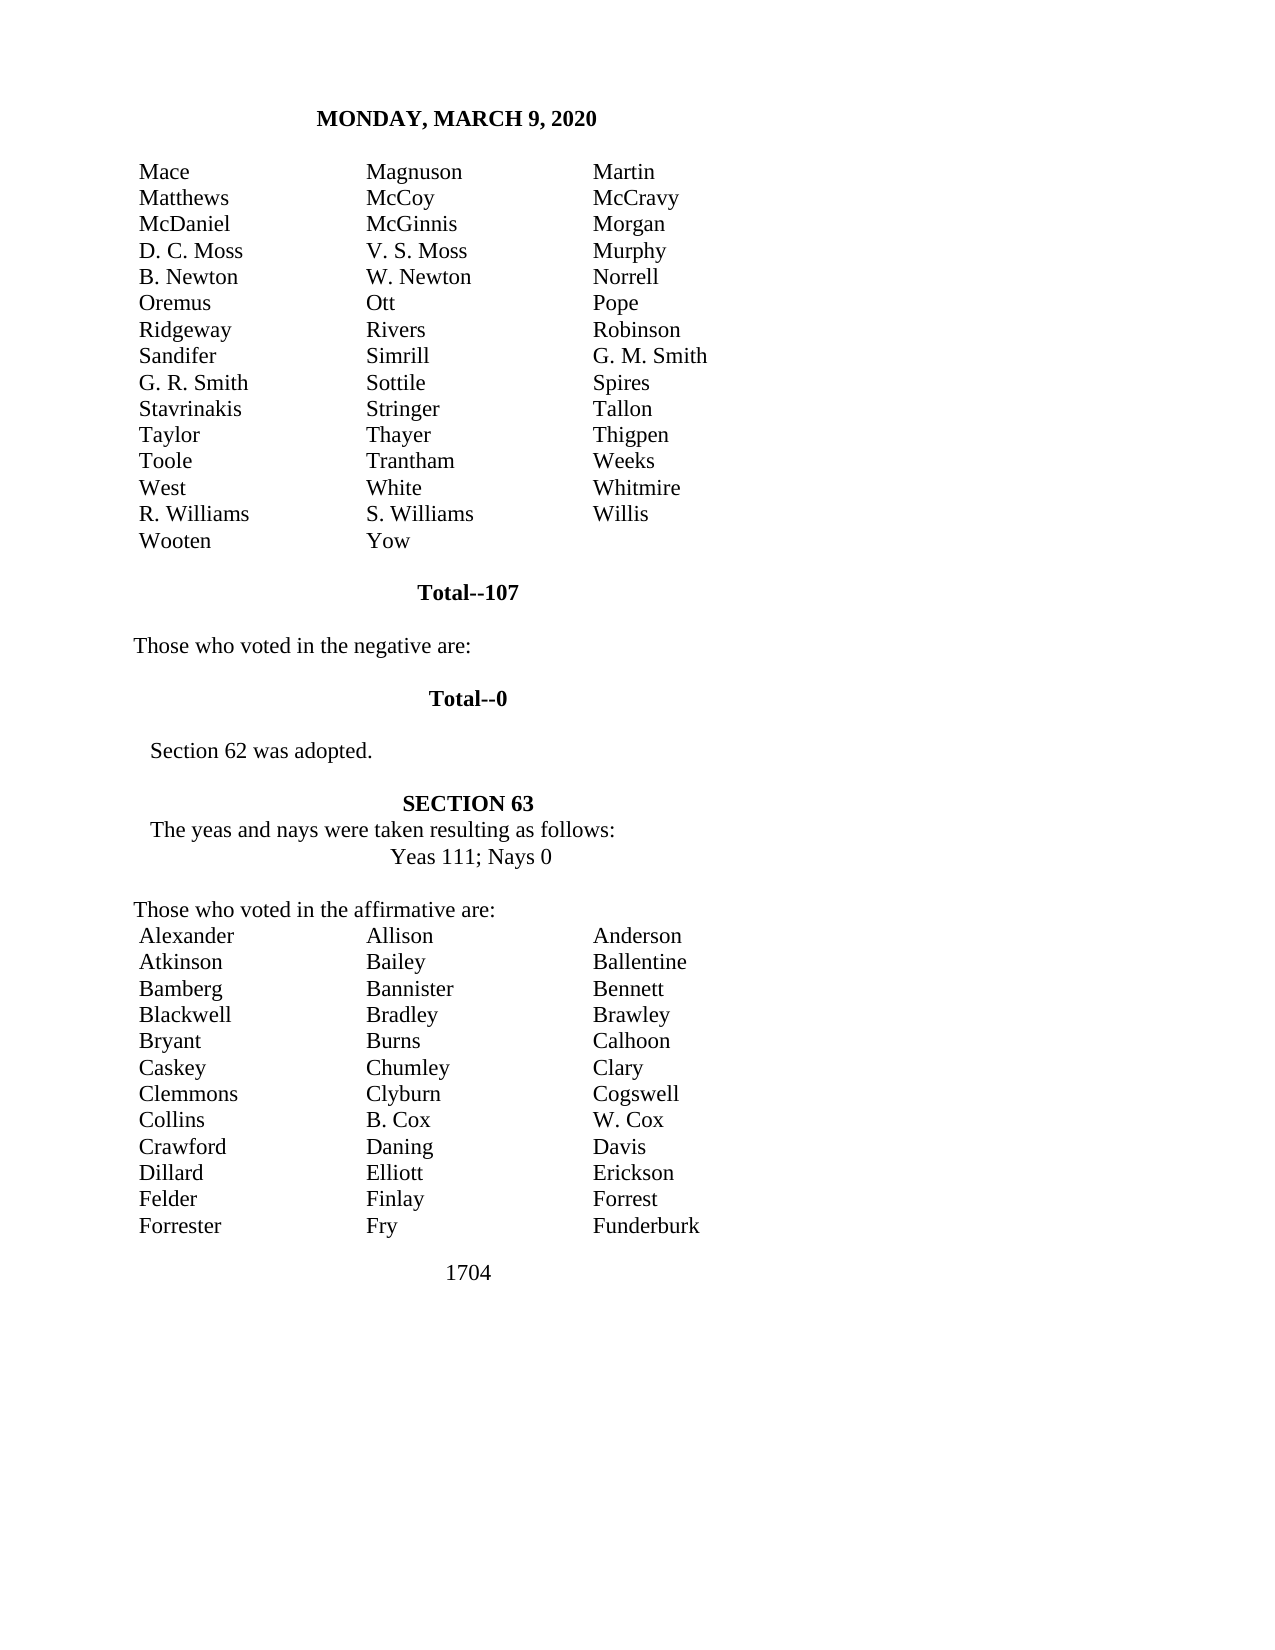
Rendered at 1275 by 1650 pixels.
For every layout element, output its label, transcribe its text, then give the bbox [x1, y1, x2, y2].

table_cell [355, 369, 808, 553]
text Those who voted in the negative are: [127, 632, 786, 658]
text Yeas 111; Nays 0 [127, 843, 786, 869]
text SECTION 63 [127, 790, 786, 817]
text Total--107 [127, 579, 786, 606]
text Those who voted in the affirmative are: [127, 896, 786, 922]
text Total--0 [127, 685, 786, 711]
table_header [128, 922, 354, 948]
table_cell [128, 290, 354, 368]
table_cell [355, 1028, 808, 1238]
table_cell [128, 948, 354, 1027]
text Section 62 was adopted. [127, 737, 786, 764]
text The yeas and nays were taken resulting as follows: [127, 817, 786, 843]
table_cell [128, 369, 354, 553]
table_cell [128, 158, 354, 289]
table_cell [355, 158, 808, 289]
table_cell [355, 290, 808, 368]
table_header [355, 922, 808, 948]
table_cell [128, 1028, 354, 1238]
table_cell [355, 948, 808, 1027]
